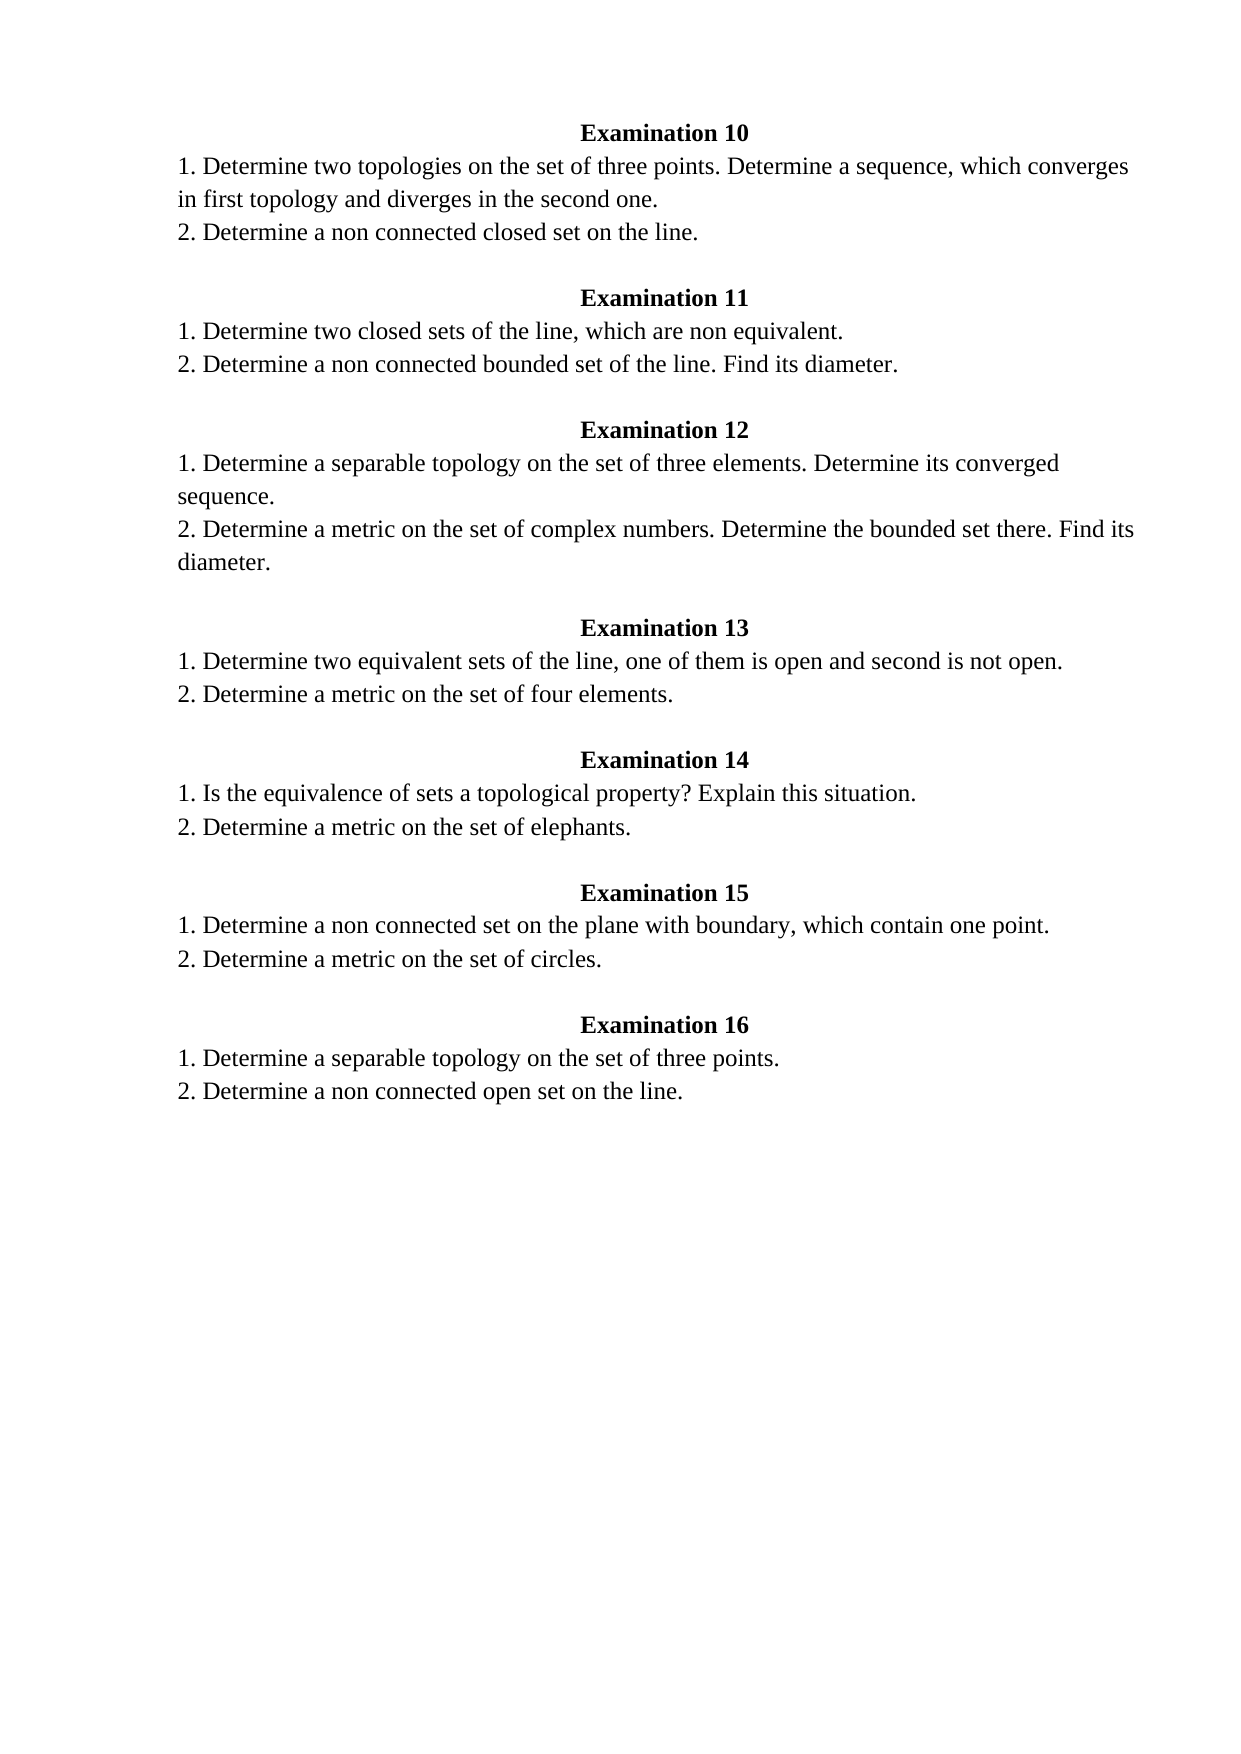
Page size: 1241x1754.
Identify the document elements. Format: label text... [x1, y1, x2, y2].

text 1. Is the equivalence of sets a topological property? Explain this situation. [177, 778, 1152, 807]
text 1. Determine two topologies on the set of three points. Determine a sequence, which converges in first topology and diverges in the second one. [177, 151, 1152, 213]
text 1. Determine a non connected set on the plane with boundary, which contain one point. [177, 911, 1152, 939]
text 2. Determine a metric on the set of complex numbers. Determine the bounded set there. Find its diameter. [177, 514, 1152, 576]
text Examination 16 [177, 1010, 1152, 1038]
text 2. Determine a non connected closed set on the line. [177, 217, 1152, 246]
text 2. Determine a metric on the set of four elements. [177, 679, 1152, 708]
text Examination 14 [177, 746, 1152, 774]
text 2. Determine a metric on the set of circles. [177, 944, 1152, 972]
text Examination 15 [177, 878, 1152, 906]
text Examination 12 [177, 415, 1152, 444]
text 1. Determine a separable topology on the set of three points. [177, 1043, 1152, 1071]
text Examination 11 [177, 283, 1152, 312]
text 1. Determine two closed sets of the line, which are non equivalent. [177, 316, 1152, 345]
text 1. Determine a separable topology on the set of three elements. Determine its converged sequence. [177, 448, 1152, 510]
text 2. Determine a metric on the set of elephants. [177, 812, 1152, 840]
text 1. Determine two equivalent sets of the line, one of them is open and second is not open. [177, 646, 1152, 675]
text Examination 13 [177, 613, 1152, 642]
text 2. Determine a non connected open set on the line. [177, 1076, 1152, 1104]
text Examination 10 [177, 118, 1152, 147]
text 2. Determine a non connected bounded set of the line. Find its diameter. [177, 349, 1152, 378]
